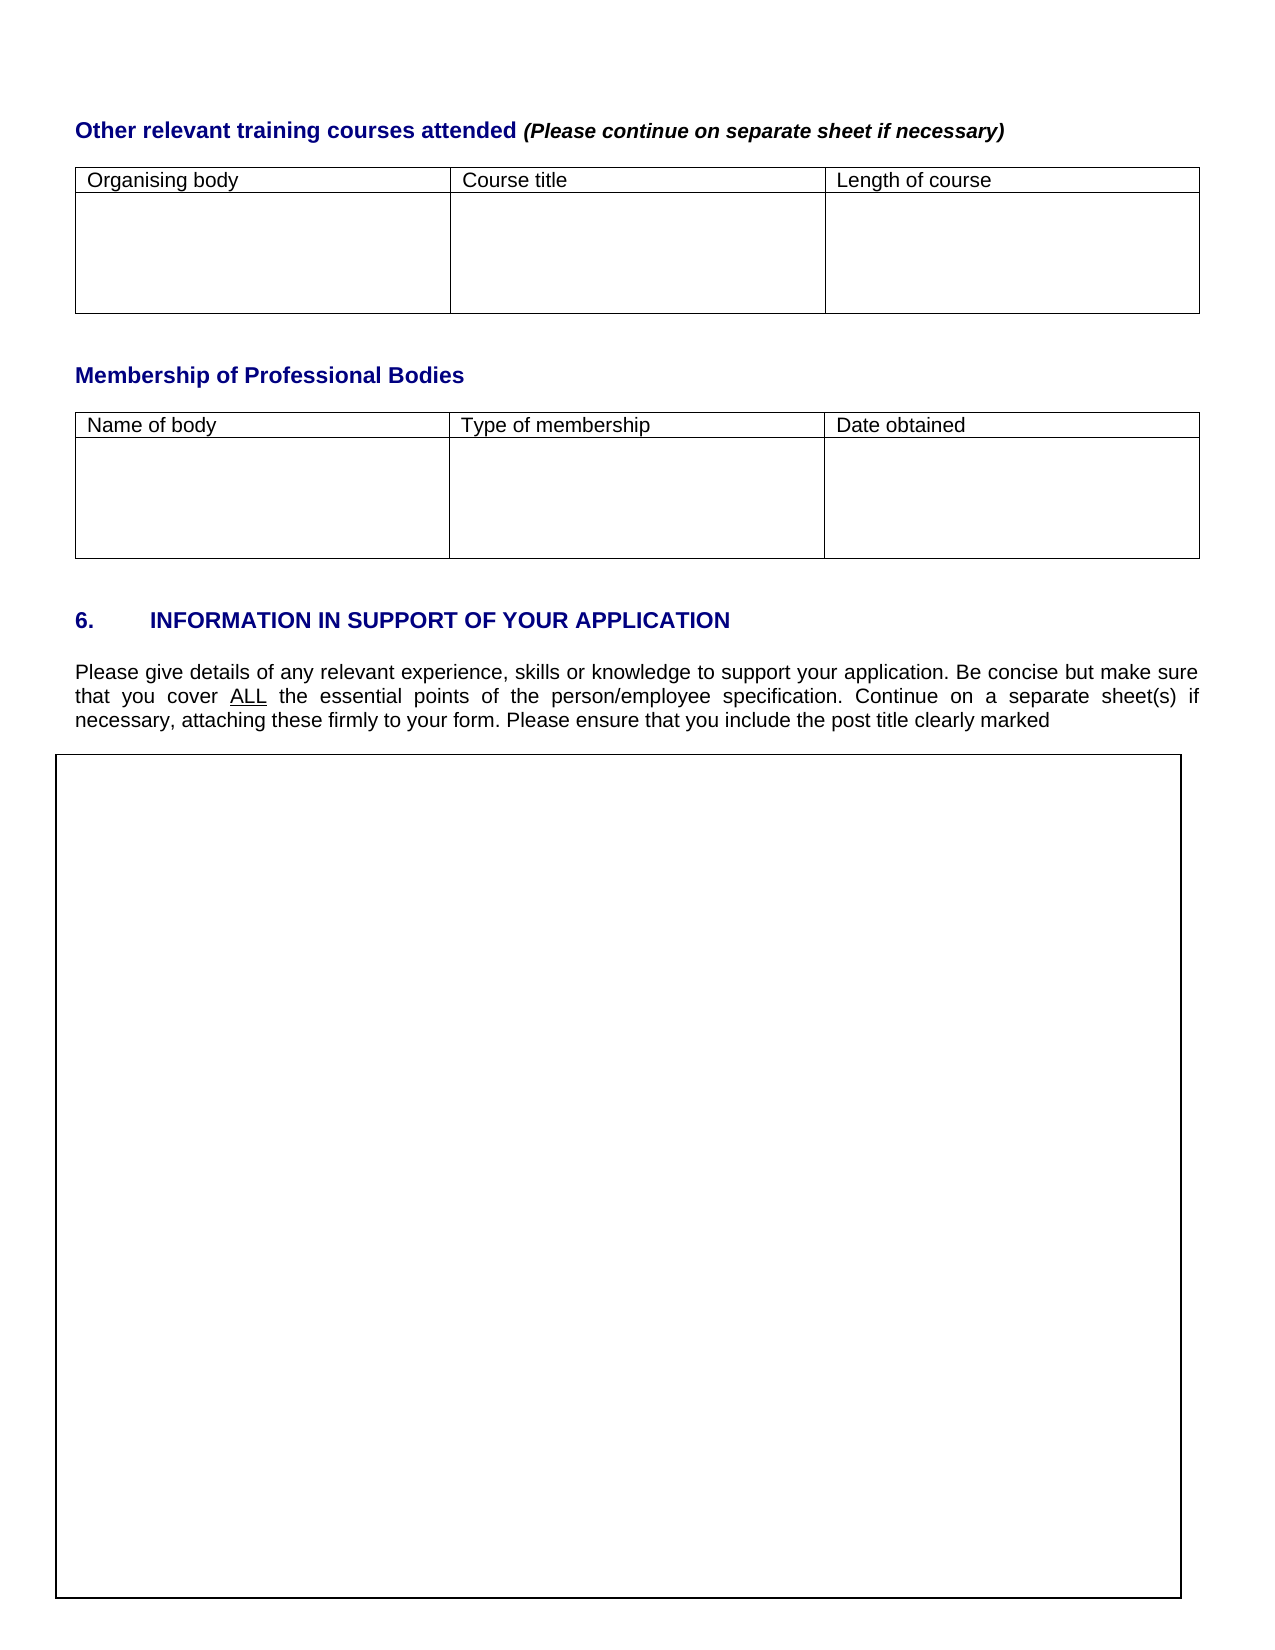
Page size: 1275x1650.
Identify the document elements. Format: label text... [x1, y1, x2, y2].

table_header Course title [451, 168, 825, 192]
text Other relevant training courses attended (Please continue on separate sheet if necessary) [75, 117, 1200, 143]
table_cell [826, 193, 1199, 313]
table_header Type of membership [450, 413, 824, 437]
table_cell [825, 438, 1199, 558]
table_cell [76, 438, 449, 558]
table_header Length of course [826, 168, 1199, 192]
table_header Organising body [76, 168, 450, 192]
table_header Name of body [76, 413, 449, 437]
table_cell [450, 438, 824, 558]
text 6. INFORMATION IN SUPPORT OF YOUR APPLICATION [75, 607, 1200, 633]
text Membership of Professional Bodies [75, 362, 1200, 388]
table_cell [76, 193, 450, 313]
table_cell [451, 193, 825, 313]
table_header Date obtained [825, 413, 1199, 437]
text Please give details of any relevant experience, skills or knowledge to support your application. Be concise but make sure that you cover ALL the essential points of the person/employee specification. Continue on a separate sheet(s) if necessary, attaching these firmly to your form. Please ensure that you include the post title clearly marked [75, 660, 1200, 732]
